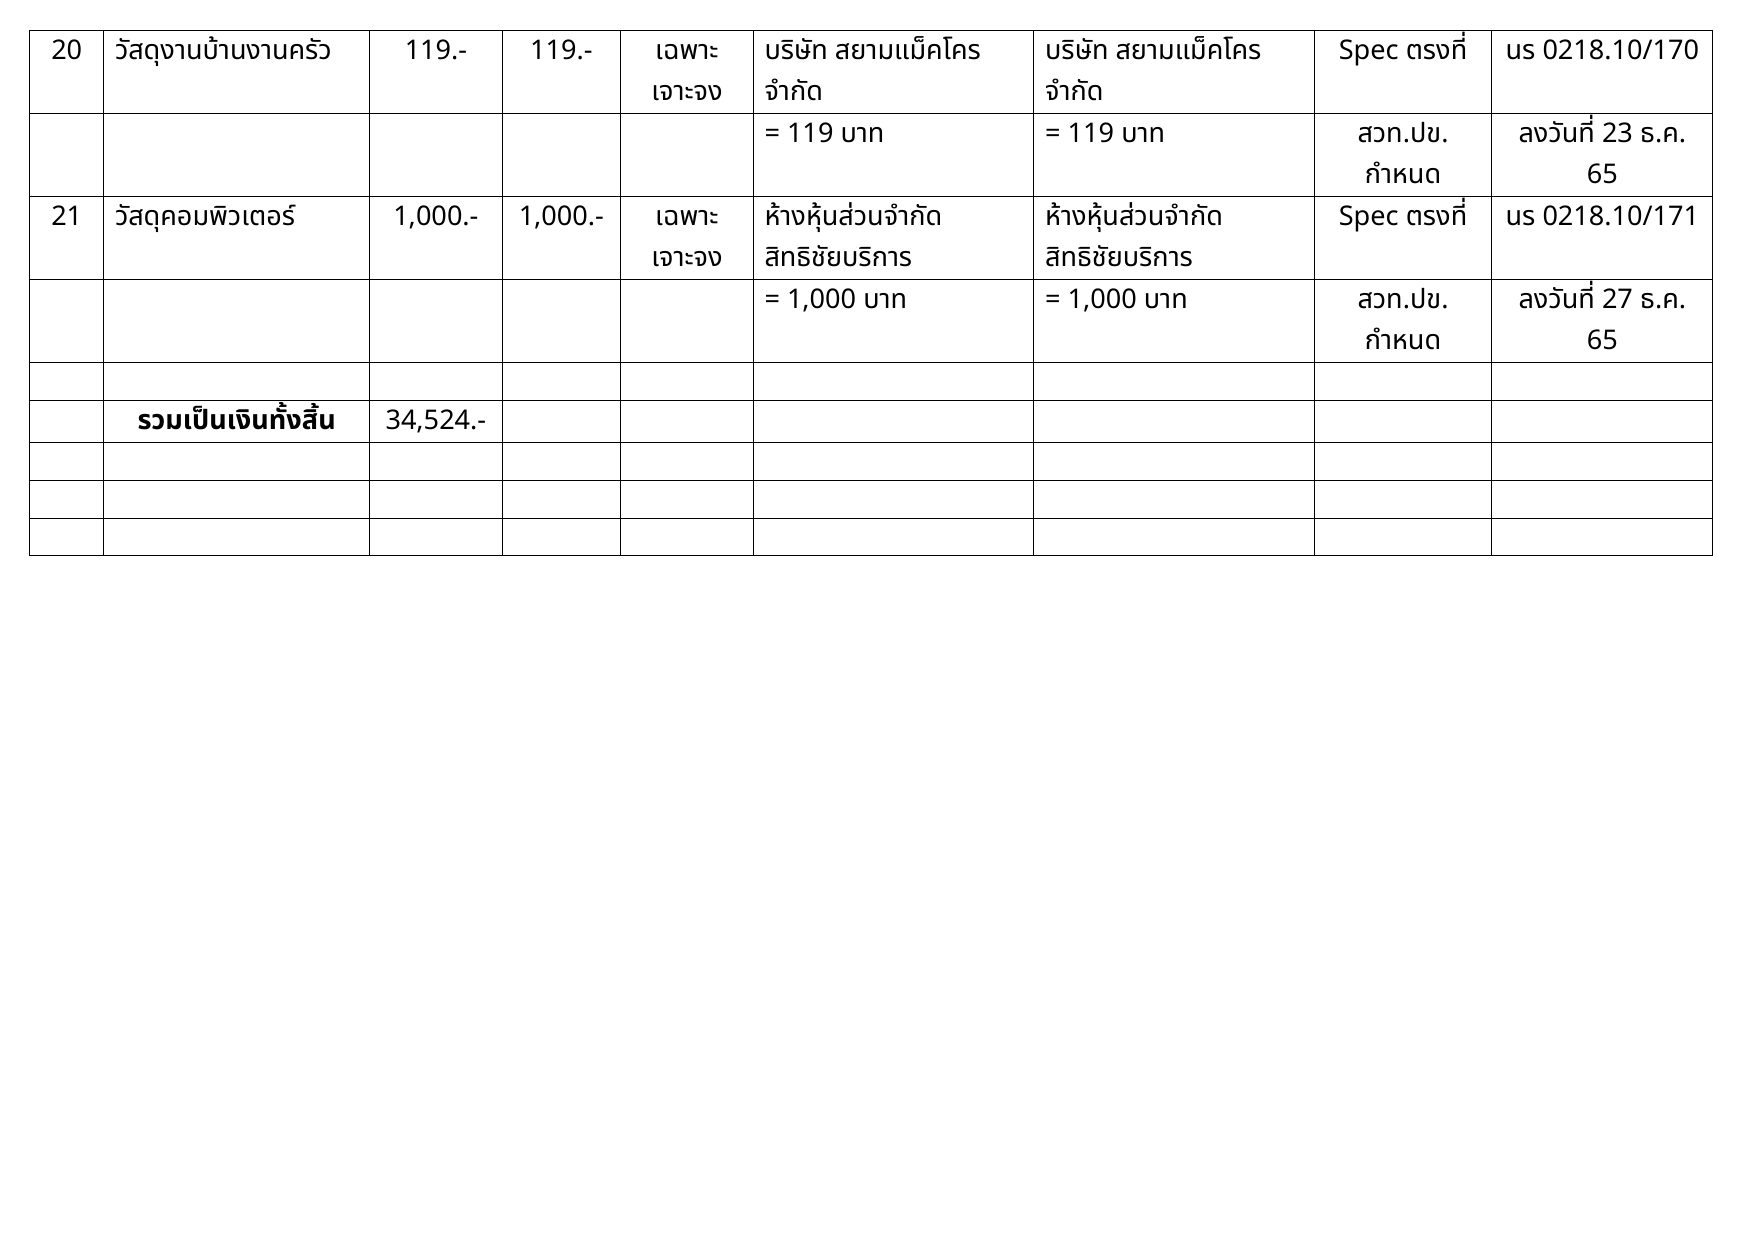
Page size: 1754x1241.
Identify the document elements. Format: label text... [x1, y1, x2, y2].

table_cell [370, 280, 502, 362]
table_cell [621, 443, 753, 479]
table_cell [621, 363, 753, 399]
table_cell [503, 280, 620, 362]
table_cell [754, 363, 1033, 399]
table_cell [1315, 519, 1491, 555]
table_cell 1,000.- [370, 197, 502, 278]
table_cell วัสดุงานบ้านงานครัว [104, 31, 369, 112]
table_cell [30, 443, 103, 479]
table_cell 21 [30, 197, 103, 278]
table_cell [621, 481, 753, 517]
table_cell Spec ตรงที่ [1315, 197, 1491, 278]
table_cell [104, 280, 369, 362]
table_cell [104, 363, 369, 399]
table_cell [621, 401, 753, 442]
table_cell [104, 519, 369, 555]
table_cell เฉพาะเจาะจง [621, 31, 753, 112]
table_cell [370, 114, 502, 196]
table_cell [1315, 363, 1491, 399]
table_cell สวท.ปข. กำหนด [1315, 114, 1491, 196]
table_cell บริษัท สยามแม็คโคร จำกัด [754, 31, 1033, 112]
table_cell [30, 481, 103, 517]
table_cell [503, 443, 620, 479]
table_cell [1034, 481, 1314, 517]
table_cell [1034, 363, 1314, 399]
table_cell [1492, 401, 1712, 442]
table_cell [503, 401, 620, 442]
table_cell = 1,000 บาท [754, 280, 1033, 362]
table_cell [1315, 481, 1491, 517]
table_cell วัสดุคอมพิวเตอร์ [104, 197, 369, 278]
table_cell [30, 280, 103, 362]
table_cell [621, 519, 753, 555]
table_cell [1315, 443, 1491, 479]
table_cell Spec ตรงที่ [1315, 31, 1491, 112]
table_cell [30, 363, 103, 399]
table_cell [370, 363, 502, 399]
table_cell = 1,000 บาท [1034, 280, 1314, 362]
table_cell [370, 519, 502, 555]
table_cell 34,524.- [370, 401, 502, 442]
table_cell = 119 บาท [1034, 114, 1314, 196]
table_cell [503, 519, 620, 555]
table_cell [30, 519, 103, 555]
table_cell [370, 443, 502, 479]
table_cell [621, 114, 753, 196]
table_cell ห้างหุ้นส่วนจำกัด สิทธิชัยบริการ [754, 197, 1033, 278]
table_cell [503, 481, 620, 517]
table_cell นร 0218.10/170 [1492, 31, 1712, 112]
table_cell [754, 443, 1033, 479]
table_cell เฉพาะเจาะจง [621, 197, 753, 278]
table_cell นร 0218.10/171 [1492, 197, 1712, 278]
table_cell [503, 363, 620, 399]
table_cell [104, 114, 369, 196]
table_cell [370, 481, 502, 517]
table_cell ห้างหุ้นส่วนจำกัด สิทธิชัยบริการ [1034, 197, 1314, 278]
table_cell [1492, 363, 1712, 399]
table_cell [104, 481, 369, 517]
table_cell ลงวันที่ 23 ธ.ค. 65 [1492, 114, 1712, 196]
table_cell [104, 443, 369, 479]
table_cell สวท.ปข. กำหนด [1315, 280, 1491, 362]
table_cell [30, 114, 103, 196]
table_cell [1492, 443, 1712, 479]
table_cell [754, 401, 1033, 442]
table_cell 20 [30, 31, 103, 112]
table_cell [754, 519, 1033, 555]
table_cell [621, 280, 753, 362]
table_cell [1034, 401, 1314, 442]
table_cell [1034, 443, 1314, 479]
table_cell ลงวันที่ 27 ธ.ค. 65 [1492, 280, 1712, 362]
table_cell บริษัท สยามแม็คโคร จำกัด [1034, 31, 1314, 112]
table_cell 119.- [370, 31, 502, 112]
table_cell 119.- [503, 31, 620, 112]
table_cell [30, 401, 103, 442]
table_cell [1492, 519, 1712, 555]
table_cell [1315, 401, 1491, 442]
table_cell [503, 114, 620, 196]
table_cell 1,000.- [503, 197, 620, 278]
table_cell [1492, 481, 1712, 517]
table_cell รวมเป็นเงินทั้งสิ้น [104, 401, 369, 442]
table_cell = 119 บาท [754, 114, 1033, 196]
table_cell [1034, 519, 1314, 555]
table_cell [754, 481, 1033, 517]
